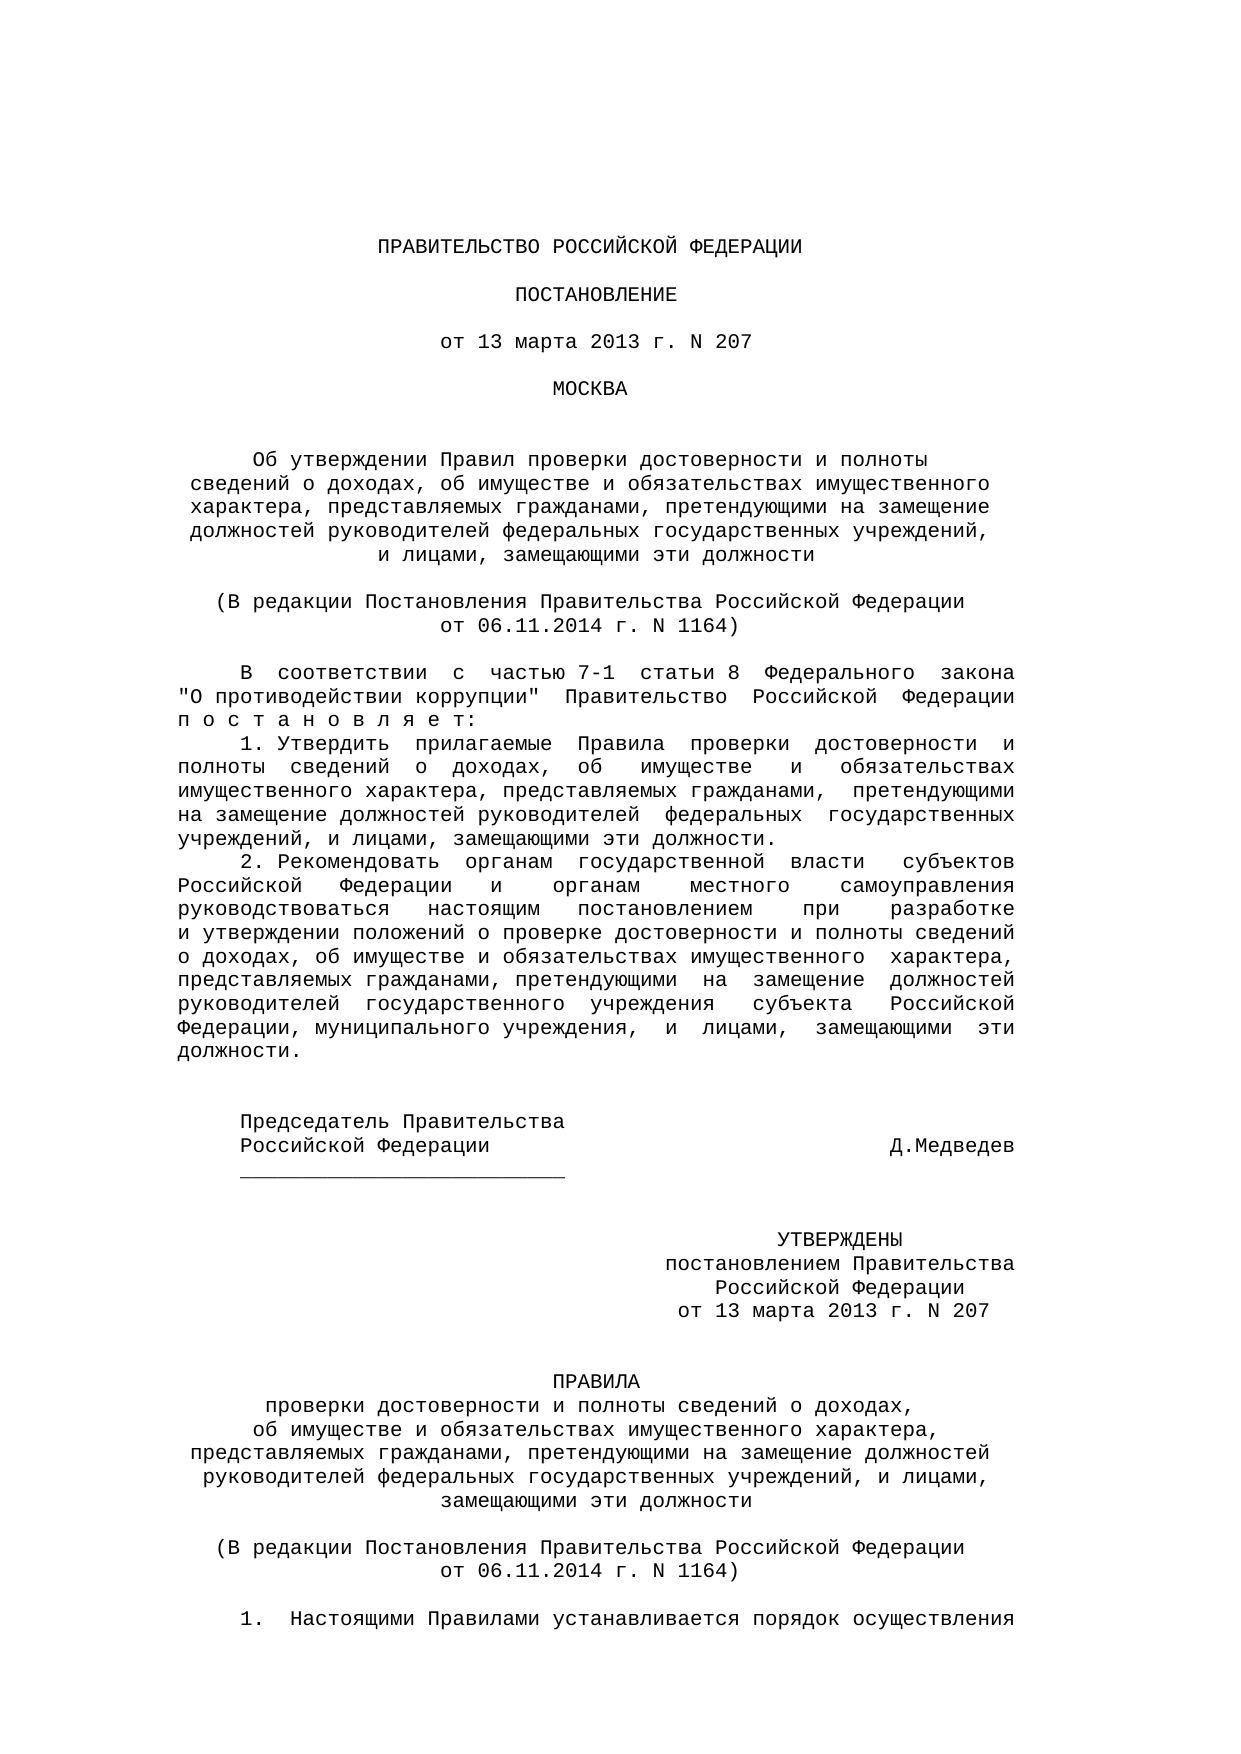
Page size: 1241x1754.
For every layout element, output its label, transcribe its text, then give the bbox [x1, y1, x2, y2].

text ПРАВИЛА [177, 1371, 1152, 1395]
text ПРАВИТЕЛЬСТВО РОССИЙСКОЙ ФЕДЕРАЦИИ [177, 236, 1152, 260]
text МОСКВА [177, 378, 1152, 402]
text Российской Федерации [177, 1277, 1152, 1300]
text __________________________ [177, 1158, 1152, 1182]
text сведений о доходах, об имуществе и обязательствах имущественного [177, 473, 1152, 496]
text должности. [177, 1040, 1152, 1064]
text Председатель Правительства [177, 1111, 1152, 1135]
text на замещение должностей руководителей федеральных государственных [177, 804, 1152, 827]
text представляемых гражданами, претендующими на замещение должностей [177, 1442, 1152, 1466]
text руководителей государственного учреждения субъекта Российской [177, 993, 1152, 1017]
text "О противодействии коррупции" Правительство Российской Федерации [177, 686, 1152, 709]
text Об утверждении Правил проверки достоверности и полноты [177, 449, 1152, 473]
text руководствоваться настоящим постановлением при разработке [177, 898, 1152, 922]
text от 13 марта 2013 г. N 207 [177, 1300, 1152, 1324]
text п о с т а н о в л я е т: [177, 709, 1152, 733]
text учреждений, и лицами, замещающими эти должности. [177, 827, 1152, 851]
text Российской Федерации и органам местного самоуправления [177, 875, 1152, 898]
text (В редакции Постановления Правительства Российской Федерации [177, 1537, 1152, 1561]
text о доходах, об имуществе и обязательствах имущественного характера, [177, 946, 1152, 969]
text имущественного характера, представляемых гражданами, претендующими [177, 780, 1152, 804]
text 1. Утвердить прилагаемые Правила проверки достоверности и [177, 733, 1152, 757]
text от 13 марта 2013 г. N 207 [177, 331, 1152, 354]
text постановлением Правительства [177, 1253, 1152, 1277]
text ПОСТАНОВЛЕНИЕ [177, 284, 1152, 307]
text 1. Настоящими Правилами устанавливается порядок осуществления [177, 1608, 1152, 1631]
text полноты сведений о доходах, об имуществе и обязательствах [177, 757, 1152, 780]
text (В редакции Постановления Правительства Российской Федерации [177, 591, 1152, 615]
text об имуществе и обязательствах имущественного характера, [177, 1419, 1152, 1442]
text руководителей федеральных государственных учреждений, и лицами, [177, 1466, 1152, 1489]
text Российской Федерации Д.Медведев [177, 1135, 1152, 1158]
text замещающими эти должности [177, 1489, 1152, 1513]
text представляемых гражданами, претендующими на замещение должностей [177, 969, 1152, 993]
text УТВЕРЖДЕНЫ [177, 1229, 1152, 1253]
text от 06.11.2014 г. N 1164) [177, 615, 1152, 638]
text В соответствии с частью 7-1 статьи 8 Федерального закона [177, 662, 1152, 686]
text должностей руководителей федеральных государственных учреждений, [177, 520, 1152, 544]
text 2. Рекомендовать органам государственной власти субъектов [177, 851, 1152, 875]
text и утверждении положений о проверке достоверности и полноты сведений [177, 922, 1152, 946]
text проверки достоверности и полноты сведений о доходах, [177, 1395, 1152, 1419]
text Федерации, муниципального учреждения, и лицами, замещающими эти [177, 1017, 1152, 1040]
text характера, представляемых гражданами, претендующими на замещение [177, 496, 1152, 520]
text от 06.11.2014 г. N 1164) [177, 1561, 1152, 1584]
text и лицами, замещающими эти должности [177, 544, 1152, 567]
